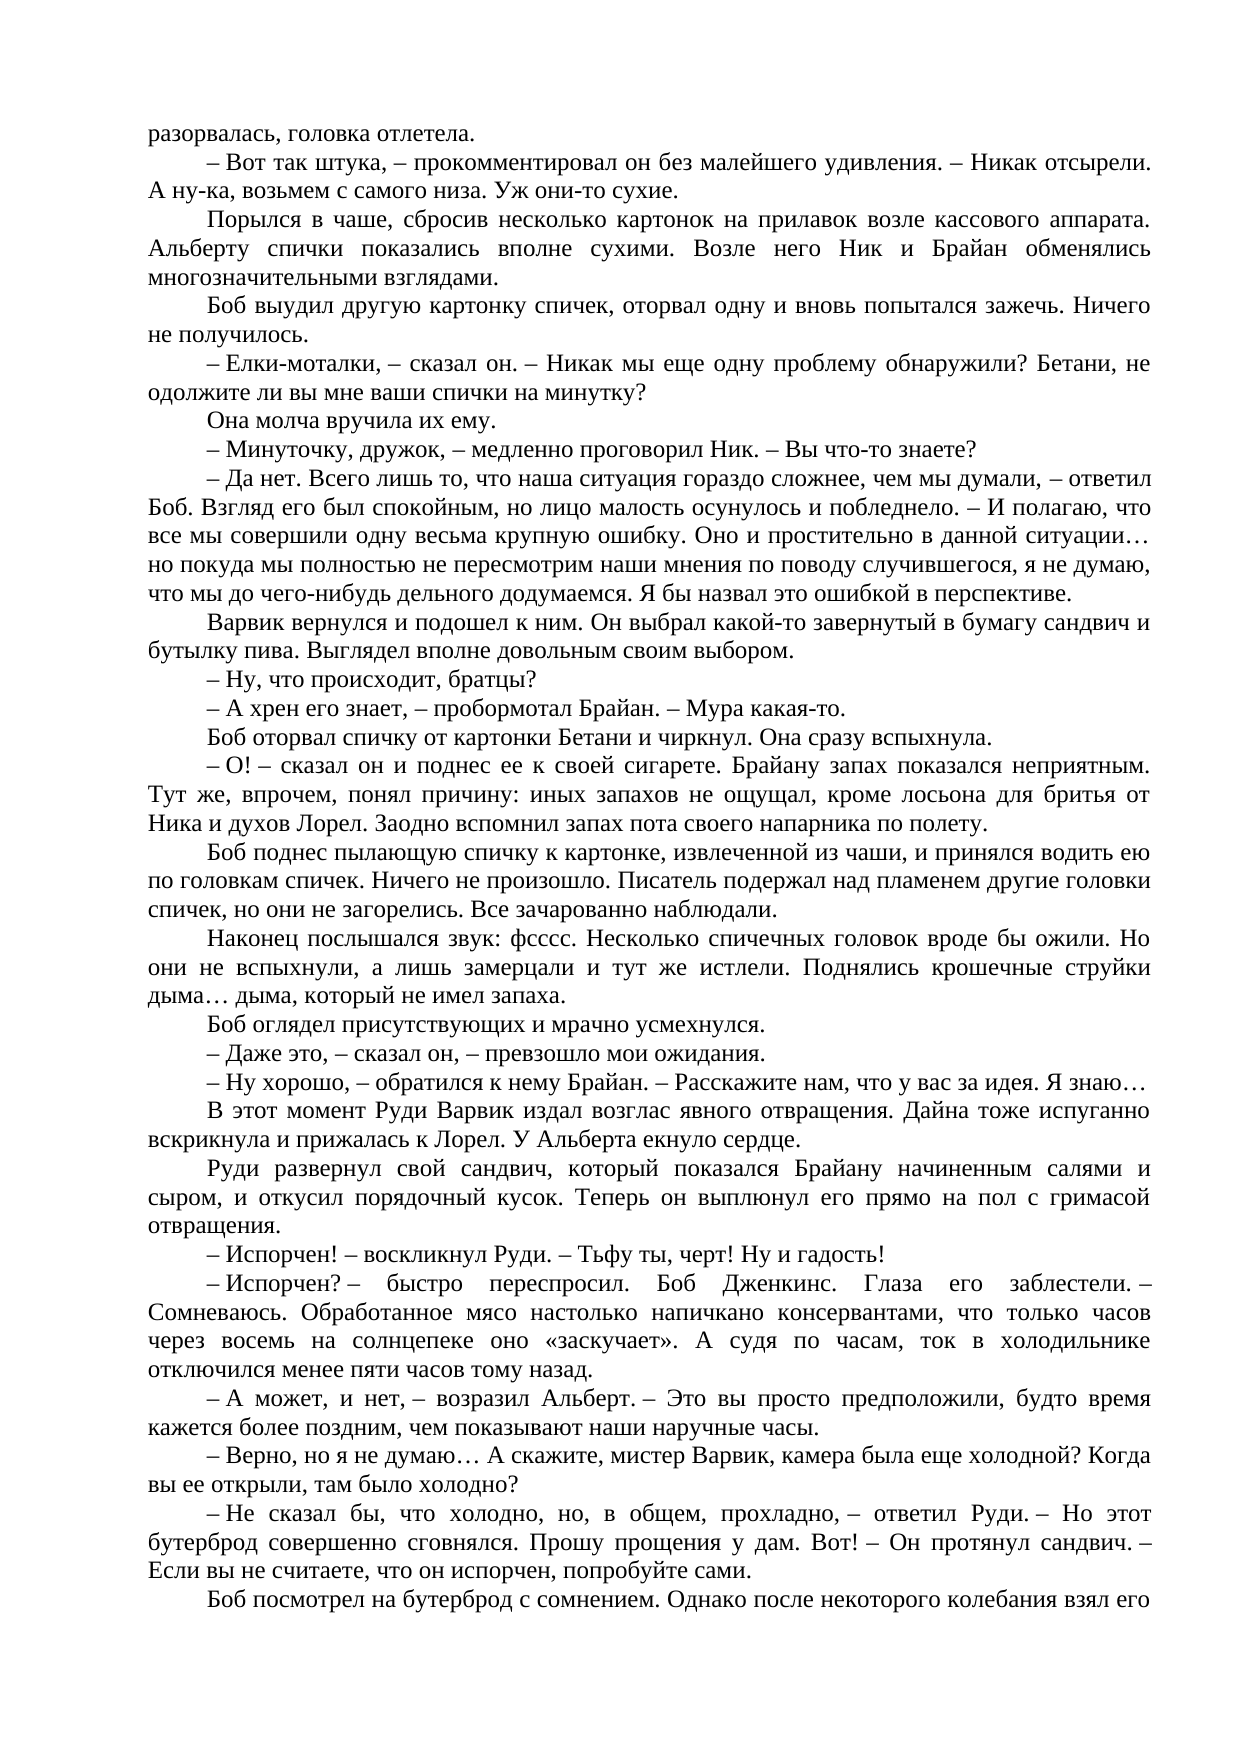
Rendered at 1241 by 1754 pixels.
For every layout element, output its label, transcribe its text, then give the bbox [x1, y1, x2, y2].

text – Ну, что происходит, братцы? [148, 664, 1152, 693]
text Боб поднес пылающую спичку к картонке, извлеченной из чаши, и принялся водить ею по головкам спичек. Ничего не произошло. Писатель подержал над пламенем другие головки спичек, но они не загорелись. Все зачарованно наблюдали. [148, 837, 1152, 923]
text – А может, и нет, – возразил Альберт. – Это вы просто предположили, будто время кажется более поздним, чем показывают наши наручные часы. [148, 1383, 1152, 1441]
text В этот момент Руди Варвик издал возглас явного отвращения. Дайна тоже испуганно вскрикнула и прижалась к Лорел. У Альберта екнуло сердце. [148, 1096, 1152, 1153]
text Варвик вернулся и подошел к ним. Он выбрал какой-то завернутый в бумагу сандвич и бутылку пива. Выглядел вполне довольным своим выбором. [148, 607, 1152, 664]
text Боб оторвал спичку от картонки Бетани и чиркнул. Она сразу вспыхнула. [148, 722, 1152, 751]
text Наконец послышался звук: фсссс. Несколько спичечных головок вроде бы ожили. Но они не вспыхнули, а лишь замерцали и тут же истлели. Поднялись крошечные струйки дыма… дыма, который не имел запаха. [148, 923, 1152, 1009]
text Она молча вручила их ему. [148, 406, 1152, 434]
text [148, 1584, 1152, 1613]
text – А хрен его знает, – пробормотал Брайан. – Мура какая-то. [148, 693, 1152, 722]
text Руди развернул свой сандвич, который показался Брайану начиненным салями и сыром, и откусил порядочный кусок. Теперь он выплюнул его прямо на пол с гримасой отвращения. [148, 1153, 1152, 1239]
text – Даже это, – сказал он, – превзошло мои ожидания. [148, 1038, 1152, 1067]
text – Вот так штука, – прокомментировал он без малейшего удивления. – Никак отсырели. А ну-ка, возьмем с самого низа. Уж они-то сухие. [148, 147, 1152, 204]
text Порылся в чаше, сбросив несколько картонок на прилавок возле кассового аппарата. Альберту спички показались вполне сухими. Возле него Ник и Брайан обменялись многозначительными взглядами. [148, 204, 1152, 291]
text Боб выудил другую картонку спичек, оторвал одну и вновь попытался зажечь. Ничего не получилось. [148, 291, 1152, 348]
text – Ну хорошо, – обратился к нему Брайан. – Расскажите нам, что у вас за идея. Я знаю… [148, 1067, 1152, 1096]
text Боб оглядел присутствующих и мрачно усмехнулся. [148, 1009, 1152, 1038]
text – Не сказал бы, что холодно, но, в общем, прохладно, – ответил Руди. – Но этот бутерброд совершенно сговнялся. Прошу прощения у дам. Вот! – Он протянул сандвич. – Если вы не считаете, что он испорчен, попробуйте сами. [148, 1498, 1152, 1584]
text – О! – сказал он и поднес ее к своей сигарете. Брайану запах показался неприятным. Тут же, впрочем, понял причину: иных запахов не ощущал, кроме лосьона для бритья от Ника и духов Лорел. Заодно вспомнил запах пота своего напарника по полету. [148, 751, 1152, 837]
text – Минуточку, дружок, – медленно проговорил Ник. – Вы что-то знаете? [148, 434, 1152, 463]
text – Верно, но я не думаю… А скажите, мистер Варвик, камера была еще холодной? Когда вы ее открыли, там было холодно? [148, 1441, 1152, 1498]
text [148, 118, 1152, 147]
text – Испорчен? – быстро переспросил. Боб Дженкинс. Глаза его заблестели. – Сомневаюсь. Обработанное мясо настолько напичкано консервантами, что только часов через восемь на солнцепеке оно «заскучает». А судя по часам, ток в холодильнике отключился менее пяти часов тому назад. [148, 1268, 1152, 1383]
text – Елки-моталки, – сказал он. – Никак мы еще одну проблему обнаружили? Бетани, не одолжите ли вы мне ваши спички на минутку? [148, 348, 1152, 406]
text – Да нет. Всего лишь то, что наша ситуация гораздо сложнее, чем мы думали, – ответил Боб. Взгляд его был спокойным, но лицо малость осунулось и побледнело. – И полагаю, что все мы совершили одну весьма крупную ошибку. Оно и простительно в данной ситуации… но покуда мы полностью не пересмотрим наши мнения по поводу случившегося, я не думаю, что мы до чего-нибудь дельного додумаемся. Я бы назвал это ошибкой в перспективе. [148, 463, 1152, 607]
text – Испорчен! – воскликнул Руди. – Тьфу ты, черт! Ну и гадость! [148, 1239, 1152, 1268]
